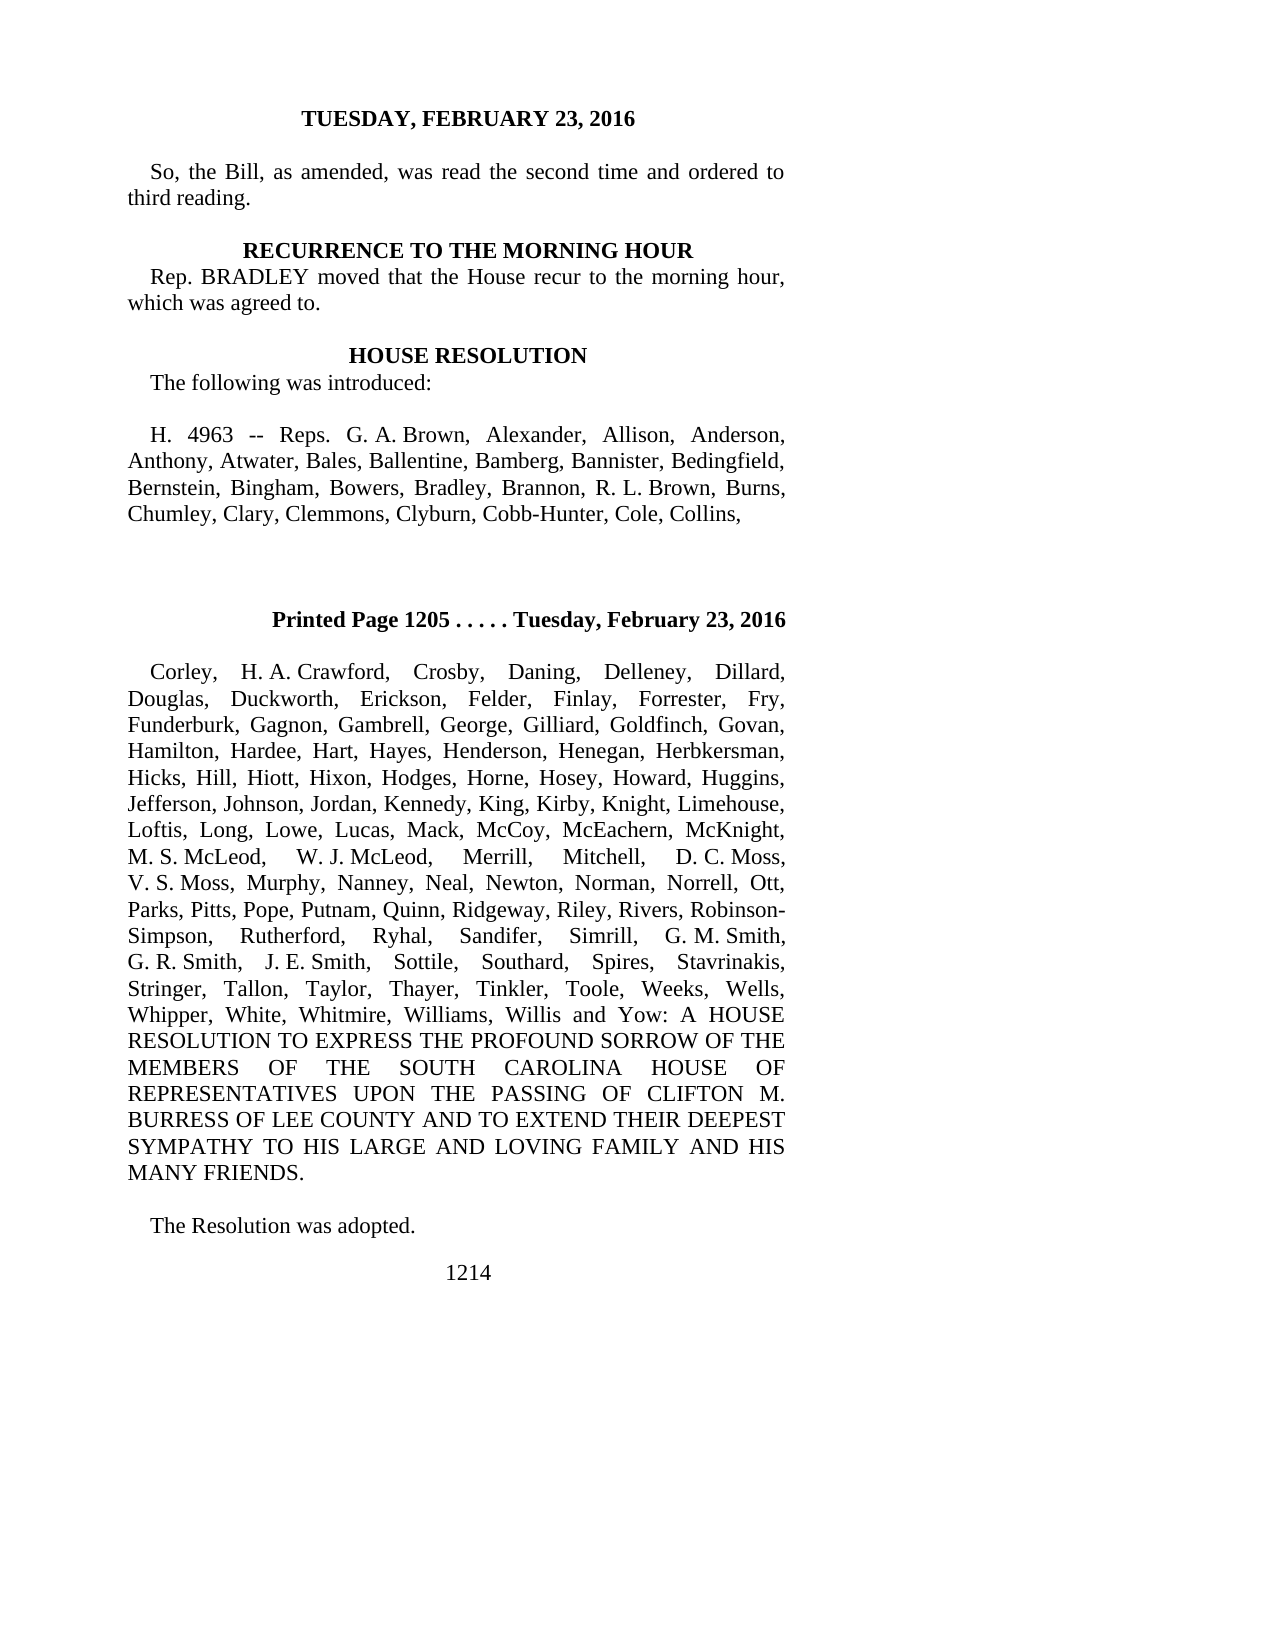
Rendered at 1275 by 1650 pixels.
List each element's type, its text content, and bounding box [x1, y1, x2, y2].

text Rep. BRADLEY moved that the House recur to the morning hour, which was agreed to. [127, 263, 786, 316]
text RECURRENCE TO THE MORNING HOUR [127, 237, 786, 263]
text The following was introduced: [127, 368, 786, 395]
text So, the Bill, as amended, was read the second time and ordered to third reading. [127, 158, 786, 210]
text Printed Page 1205 . . . . . Tuesday, February 23, 2016 [127, 606, 786, 632]
text HOUSE RESOLUTION [127, 342, 786, 368]
text The Resolution was adopted. [127, 1212, 786, 1238]
text H. 4963 -- Reps. G. A. Brown, Alexander, Allison, Anderson, Anthony, Atwater, Bales, Ballentine, Bamberg, Bannister, Bedingfield, Bernstein, Bingham, Bowers, Bradley, Brannon, R. L. Brown, Burns, Chumley, Clary, Clemmons, Clyburn, Cobb-Hunter, Cole, Collins, [127, 421, 786, 527]
text Corley, H. A. Crawford, Crosby, Daning, Delleney, Dillard, Douglas, Duckworth, Erickson, Felder, Finlay, Forrester, Fry, Funderburk, Gagnon, Gambrell, George, Gilliard, Goldfinch, Govan, Hamilton, Hardee, Hart, Hayes, Henderson, Henegan, Herbkersman, Hicks, Hill, Hiott, Hixon, Hodges, Horne, Hosey, Howard, Huggins, Jefferson, Johnson, Jordan, Kennedy, King, Kirby, Knight, Limehouse, Loftis, Long, Lowe, Lucas, Mack, McCoy, McEachern, McKnight, M. S. McLeod, W. J. McLeod, Merrill, Mitchell, D. C. Moss, V. S. Moss, Murphy, Nanney, Neal, Newton, Norman, Norrell, Ott, Parks, Pitts, Pope, Putnam, Quinn, Ridgeway, Riley, Rivers, Robinson-Simpson, Rutherford, Ryhal, Sandifer, Simrill, G. M. Smith, G. R. Smith, J. E. Smith, Sottile, Southard, Spires, Stavrinakis, Stringer, Tallon, Taylor, Thayer, Tinkler, Toole, Weeks, Wells, Whipper, White, Whitmire, Williams, Willis and Yow: A HOUSE RESOLUTION TO EXPRESS THE PROFOUND SORROW OF THE MEMBERS OF THE SOUTH CAROLINA HOUSE OF REPRESENTATIVES UPON THE PASSING OF CLIFTON M. BURRESS OF LEE COUNTY AND TO EXTEND THEIR DEEPEST SYMPATHY TO HIS LARGE AND LOVING FAMILY AND HIS MANY FRIENDS. [127, 658, 786, 1186]
